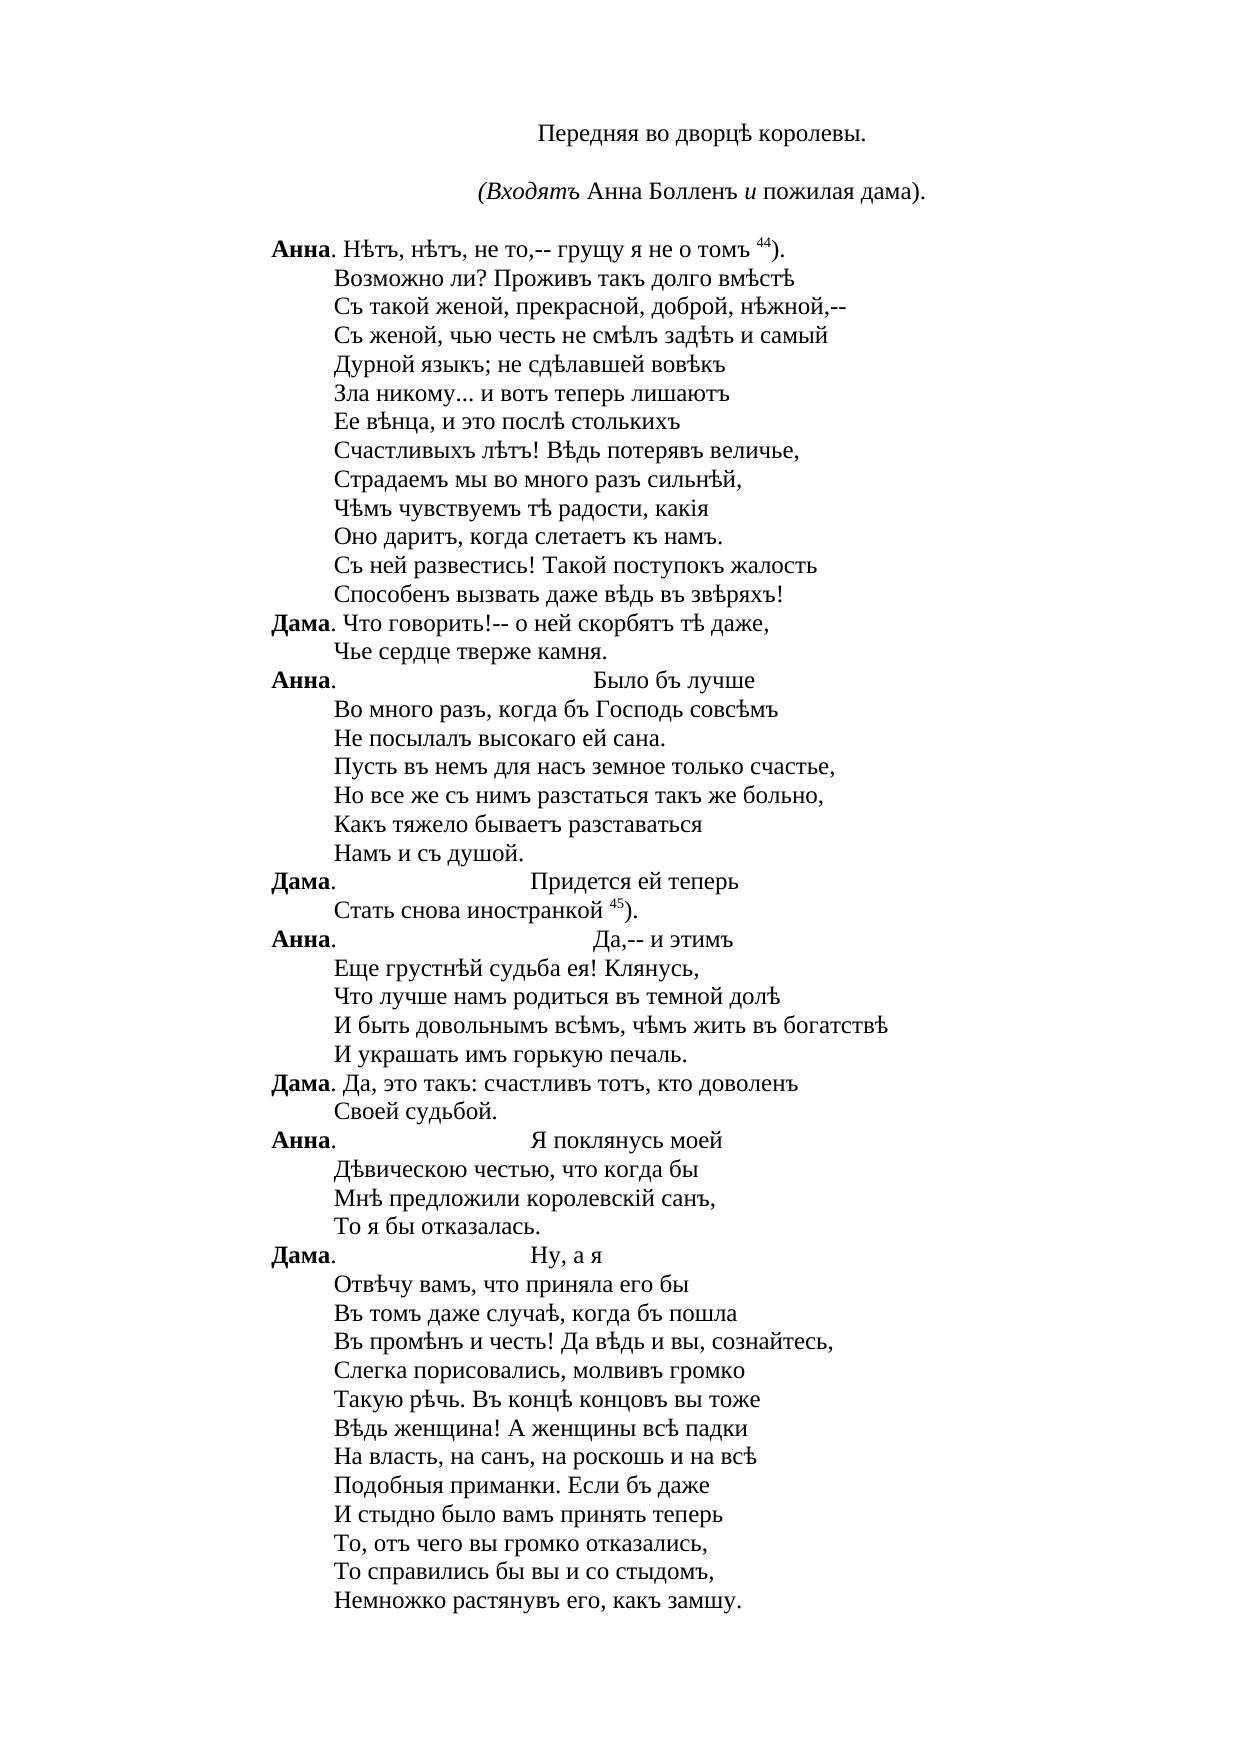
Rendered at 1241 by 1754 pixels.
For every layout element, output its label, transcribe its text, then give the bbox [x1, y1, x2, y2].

text Стать снова иностранкой 45). [252, 895, 1152, 924]
text Съ такой женой, прекрасной, доброй, нѣжной,-- [252, 291, 1152, 320]
text То справились бы вы и со стыдомъ, [252, 1556, 1152, 1585]
text И украшать имъ горькую печаль. [252, 1039, 1152, 1068]
text Дѣвическою честью, что когда бы [252, 1154, 1152, 1183]
text Подобныя приманки. Если бъ даже [252, 1470, 1152, 1499]
text (Входятъ Анна Болленъ и пожилая дама). [252, 176, 1152, 205]
text Такую рѣчь. Въ концѣ концовъ вы тоже [252, 1384, 1152, 1413]
text Счастливыхъ лѣтъ! Вѣдь потерявъ величье, [252, 435, 1152, 464]
text Анна. Да,-- и этимъ [252, 924, 1152, 953]
text Анна. Я поклянусь моей [252, 1125, 1152, 1154]
text Дама. Ну, а я [252, 1240, 1152, 1269]
text Зла никому... и вотъ теперь лишаютъ [252, 378, 1152, 406]
text Въ промѣнъ и честь! Да вѣдь и вы, сознайтесь, [252, 1326, 1152, 1355]
text Пусть въ немъ для насъ земное только счастье, [252, 751, 1152, 780]
text Намъ и съ душой. [252, 838, 1152, 866]
text Немножко растянувъ его, какъ замшу. [252, 1585, 1152, 1614]
text Анна. Нѣтъ, нѣтъ, не то,-- грущу я не о томъ 44). [252, 234, 1152, 263]
text Какъ тяжело бываетъ разставаться [252, 809, 1152, 838]
text Ее вѣнца, и это послѣ столькихъ [252, 406, 1152, 435]
text Способенъ вызвать даже вѣдь въ звѣряхъ! [252, 579, 1152, 608]
text Дама. Да, это такъ: счастливъ тотъ, кто доволенъ [252, 1068, 1152, 1096]
text Въ томъ даже случаѣ, когда бъ пошла [252, 1298, 1152, 1326]
text Съ ней развестись! Такой поступокъ жалость [252, 550, 1152, 579]
text И стыдно было вамъ принять теперь [252, 1499, 1152, 1528]
text Съ женой, чью честь не смѣлъ задѣть и самый [252, 320, 1152, 349]
text Чѣмъ чувствуемъ тѣ радости, какія [252, 493, 1152, 521]
text То я бы отказалась. [252, 1211, 1152, 1240]
text Оно даритъ, когда слетаетъ къ намъ. [252, 521, 1152, 550]
text Во много разъ, когда бъ Господь совсѣмъ [252, 694, 1152, 723]
text Анна. Было бъ лучше [252, 665, 1152, 694]
text Вѣдь женщина! А женщины всѣ падки [252, 1413, 1152, 1441]
text Страдаемъ мы во много разъ сильнѣй, [252, 464, 1152, 493]
text То, отъ чего вы громко отказались, [252, 1528, 1152, 1556]
text Еще грустнѣй судьба ея! Клянусь, [252, 953, 1152, 981]
text Дурной языкъ; не сдѣлавшей вовѣкъ [252, 349, 1152, 378]
text И быть довольнымъ всѣмъ, чѣмъ жить въ богатствѣ [252, 1010, 1152, 1039]
text Передняя во дворцѣ королевы. [252, 118, 1152, 147]
text Дама. Что говорить!-- о ней скорбятъ тѣ даже, [252, 608, 1152, 636]
text Но все же съ нимъ разстаться такъ же больно, [252, 780, 1152, 809]
text Мнѣ предложили королевскій санъ, [252, 1183, 1152, 1211]
text Отвѣчу вамъ, что приняла его бы [252, 1269, 1152, 1298]
text Своей судьбой. [252, 1096, 1152, 1125]
text Чье сердце тверже камня. [252, 636, 1152, 665]
text Дама. Придется ей теперь [252, 866, 1152, 895]
text Слегка порисовались, молвивъ громко [252, 1355, 1152, 1384]
text Не посылалъ высокаго ей сана. [252, 723, 1152, 751]
text На власть, на санъ, на роскошь и на всѣ [252, 1441, 1152, 1470]
text Что лучше намъ родиться въ темной долѣ [252, 981, 1152, 1010]
text Возможно ли? Проживъ такъ долго вмѣстѣ [252, 263, 1152, 291]
